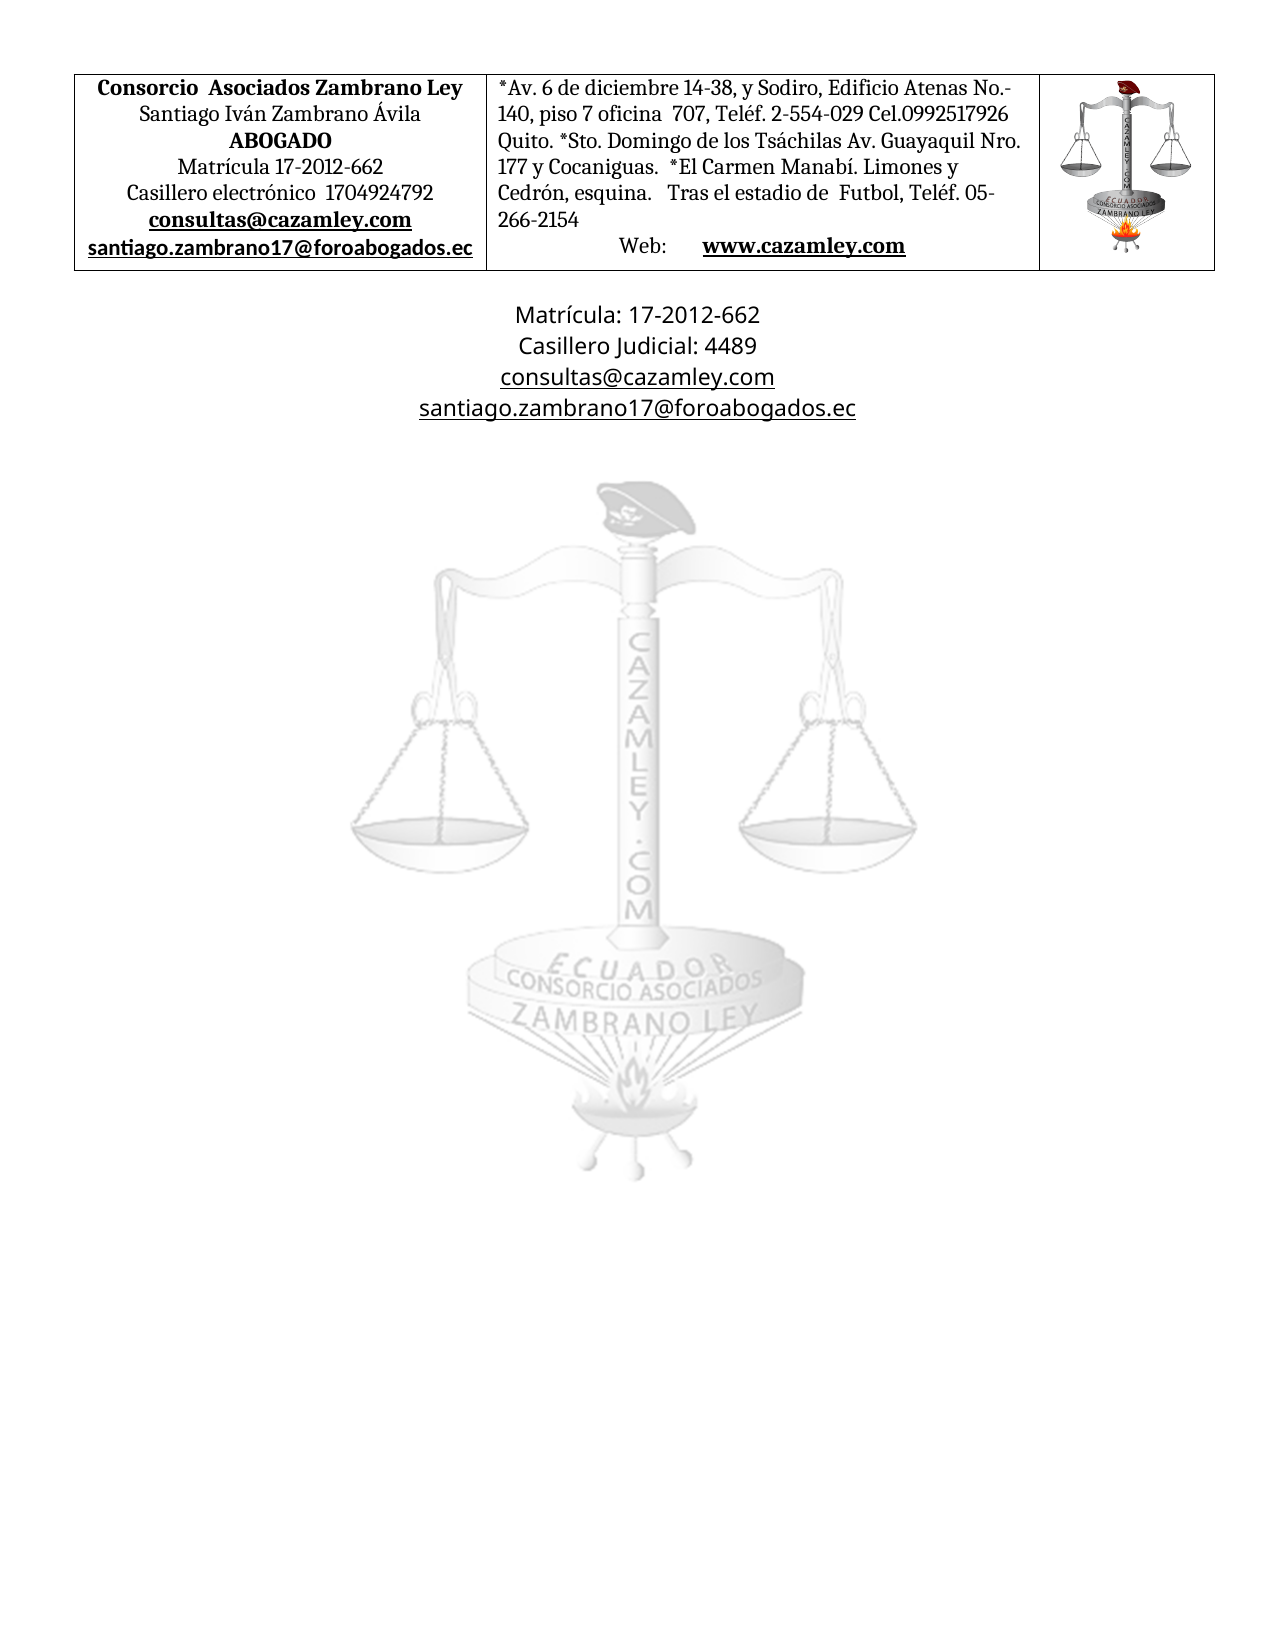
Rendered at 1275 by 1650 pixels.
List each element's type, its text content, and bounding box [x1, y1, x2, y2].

text Matrícula: 17-2012-662 [177, 299, 1098, 330]
picture [307, 455, 972, 1203]
text Casillero Judicial: 4489 [177, 330, 1098, 361]
text consultas@cazamley.com [177, 361, 1098, 392]
text santiago.zambrano17@foroabogados.ec [177, 392, 1098, 424]
picture [1051, 74, 1204, 258]
